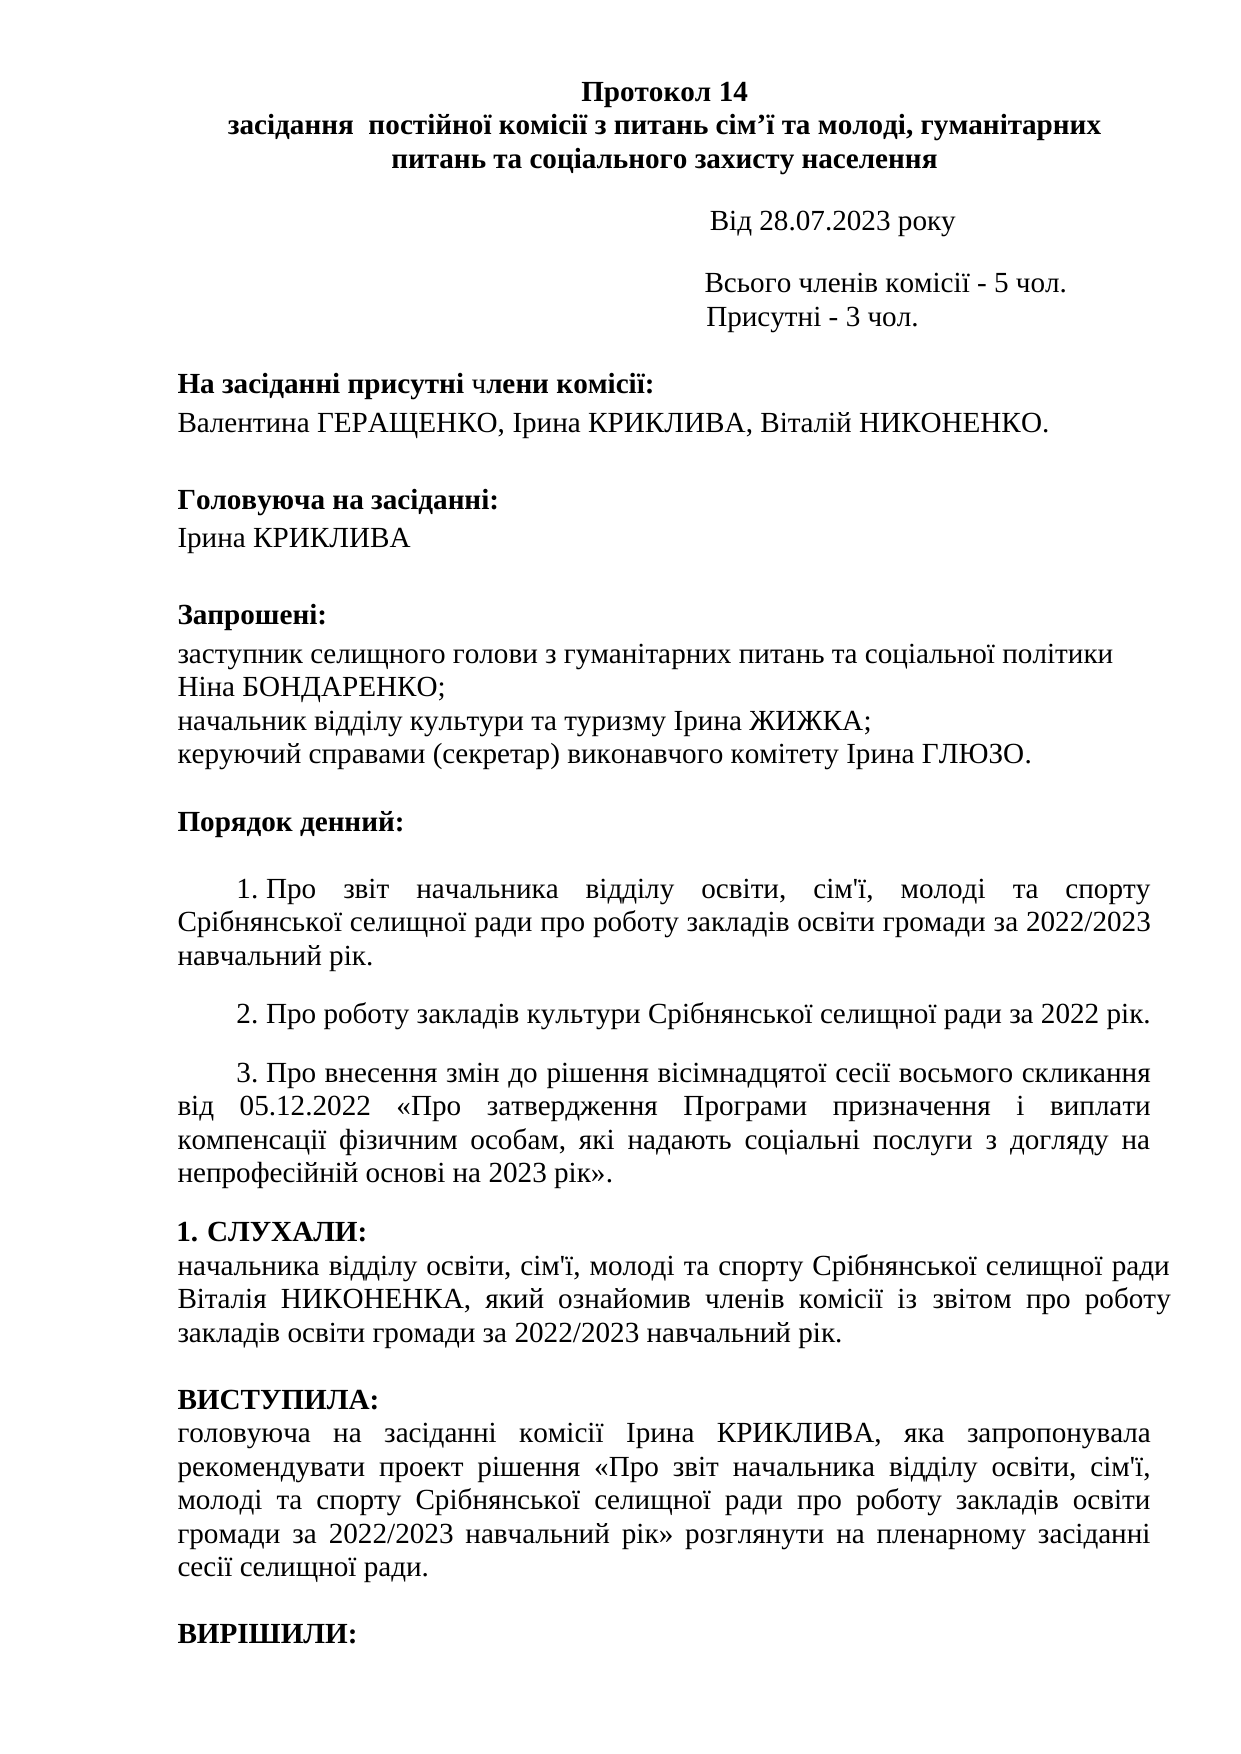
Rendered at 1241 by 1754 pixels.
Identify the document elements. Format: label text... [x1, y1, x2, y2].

text На засіданні присутні члени комісії: [177, 366, 1181, 400]
text заступник селищного голови з гуманітарних питань та соціальної політики Ніна БОНДАРЕНКО; [177, 636, 1152, 703]
text головуюча на засіданні комісії Ірина КРИКЛИВА, яка запропонувала рекомендувати проект рішення «Про звіт начальника відділу освіти, сім'ї, молоді та спорту Срібнянської селищної ради про роботу закладів освіти громади за 2022/2023 навчальний рік» розглянути на пленарному засіданні сесії селищної ради. [177, 1415, 1152, 1583]
text керуючий справами (секретар) виконавчого комітету Ірина ГЛЮЗО. [177, 737, 1152, 770]
list СЛУХАЛИ: [176, 1214, 1152, 1248]
text Присутні - 3 чол. [177, 299, 1152, 366]
list Про роботу закладів культури Срібнянської селищної ради за 2022 рік. [177, 996, 1152, 1030]
text начальника відділу освіти, сім'ї, молоді та спорту Срібнянської селищної ради Віталія НИКОНЕНКА, який ознайомив членів комісії із звітом про роботу закладів освіти громади за 2022/2023 навчальний рік. [177, 1248, 1171, 1348]
text засідання постійної комісії з питань сім’ї та молоді, гуманітарних питань та соціального захисту населення [177, 107, 1152, 174]
text Протокол 14 [177, 74, 1152, 107]
text Головуюча на засіданні: [177, 482, 1181, 515]
text Порядок денний: [177, 804, 1152, 837]
text Валентина ГЕРАЩЕНКО, Ірина КРИКЛИВА, Віталій НИКОНЕНКО. [177, 405, 1181, 438]
text начальник відділу культури та туризму Ірина ЖИЖКА; [177, 703, 1152, 737]
list Про звіт начальника відділу освіти, сім'ї, молоді та спорту Срібнянської селищної ради про роботу закладів освіти громади за 2022/2023 навчальний рік. [177, 871, 1152, 971]
text Від 28.07.2023 року [177, 203, 1152, 237]
text Всього членів комісії - 5 чол. [546, 266, 1152, 299]
text ВИРІШИЛИ: [177, 1617, 1152, 1650]
text Запрошені: [177, 597, 1181, 631]
text Ірина КРИКЛИВА [177, 520, 1181, 554]
text ВИСТУПИЛА: [177, 1382, 1152, 1415]
list Про внесення змін до рішення вісімнадцятої сесії восьмого скликання від 05.12.2022 «Про затвердження Програми призначення і виплати компенсації фізичним особам, які надають соціальні послуги з догляду на непрофесійній основі на 2023 рік». [177, 1055, 1152, 1189]
